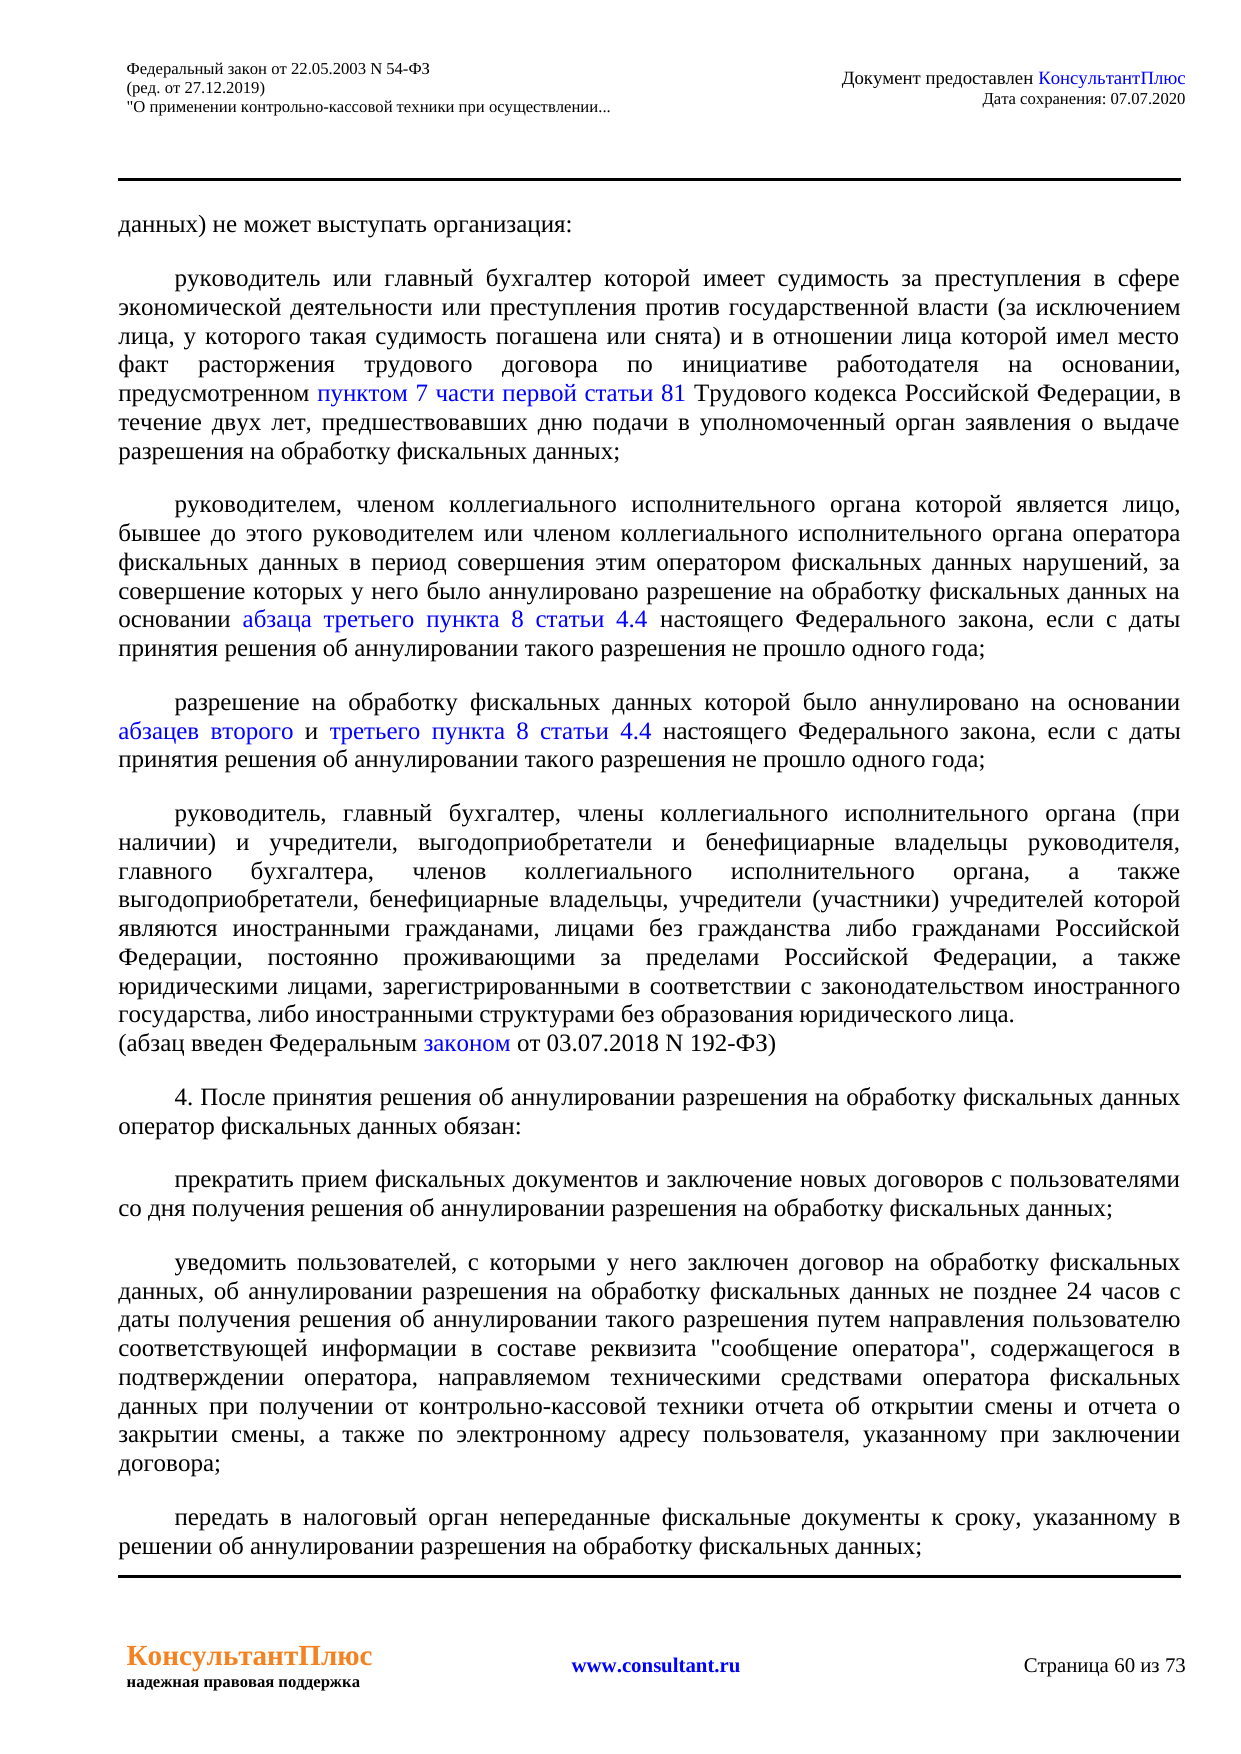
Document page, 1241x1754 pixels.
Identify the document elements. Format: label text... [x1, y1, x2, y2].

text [118, 209, 1181, 238]
text руководителем, членом коллегиального исполнительного органа которой является лицо, бывшее до этого руководителем или членом коллегиального исполнительного органа оператора фискальных данных в период совершения этим оператором фискальных данных нарушений, за совершение которых у него было аннулировано разрешение на обработку фискальных данных на основании абзаца третьего пункта 8 статьи 4.4 настоящего Федерального закона, если с даты принятия решения об аннулировании такого разрешения не прошло одного года; [118, 489, 1181, 662]
text руководитель или главный бухгалтер которой имеет судимость за преступления в сфере экономической деятельности или преступления против государственной власти (за исключением лица, у которого такая судимость погашена или снята) и в отношении лица которой имел место факт расторжения трудового договора по инициативе работодателя на основании, предусмотренном пунктом 7 части первой статьи 81 Трудового кодекса Российской Федерации, в течение двух лет, предшествовавших дню подачи в уполномоченный орган заявления о выдаче разрешения на обработку фискальных данных; [118, 263, 1181, 464]
text уведомить пользователей, с которыми у него заключен договор на обработку фискальных данных, об аннулировании разрешения на обработку фискальных данных не позднее 24 часов с даты получения решения об аннулировании такого разрешения путем направления пользователю соответствующей информации в составе реквизита "сообщение оператора", содержащегося в подтверждении оператора, направляемом техническими средствами оператора фискальных данных при получении от контрольно-кассовой техники отчета об открытии смены и отчета о закрытии смены, а также по электронному адресу пользователя, указанному при заключении договора; [118, 1247, 1181, 1477]
text разрешение на обработку фискальных данных которой было аннулировано на основании абзацев второго и третьего пункта 8 статьи 4.4 настоящего Федерального закона, если с даты принятия решения об аннулировании такого разрешения не прошло одного года; [118, 687, 1181, 773]
text (абзац введен Федеральным законом от 03.07.2018 N 192-ФЗ) [118, 1028, 1181, 1057]
text 4. После принятия решения об аннулировании разрешения на обработку фискальных данных оператор фискальных данных обязан: [118, 1082, 1181, 1139]
text передать в налоговый орган непереданные фискальные документы к сроку, указанному в решении об аннулировании разрешения на обработку фискальных данных; [118, 1502, 1181, 1559]
text руководитель, главный бухгалтер, члены коллегиального исполнительного органа (при наличии) и учредители, выгодоприобретатели и бенефициарные владельцы руководителя, главного бухгалтера, членов коллегиального исполнительного органа, а также выгодоприобретатели, бенефициарные владельцы, учредители (участники) учредителей которой являются иностранными гражданами, лицами без гражданства либо гражданами Российской Федерации, постоянно проживающими за пределами Российской Федерации, а также юридическими лицами, зарегистрированными в соответствии с законодательством иностранного государства, либо иностранными структурами без образования юридического лица. [118, 798, 1181, 1028]
text прекратить прием фискальных документов и заключение новых договоров с пользователями со дня получения решения об аннулировании разрешения на обработку фискальных данных; [118, 1164, 1181, 1222]
